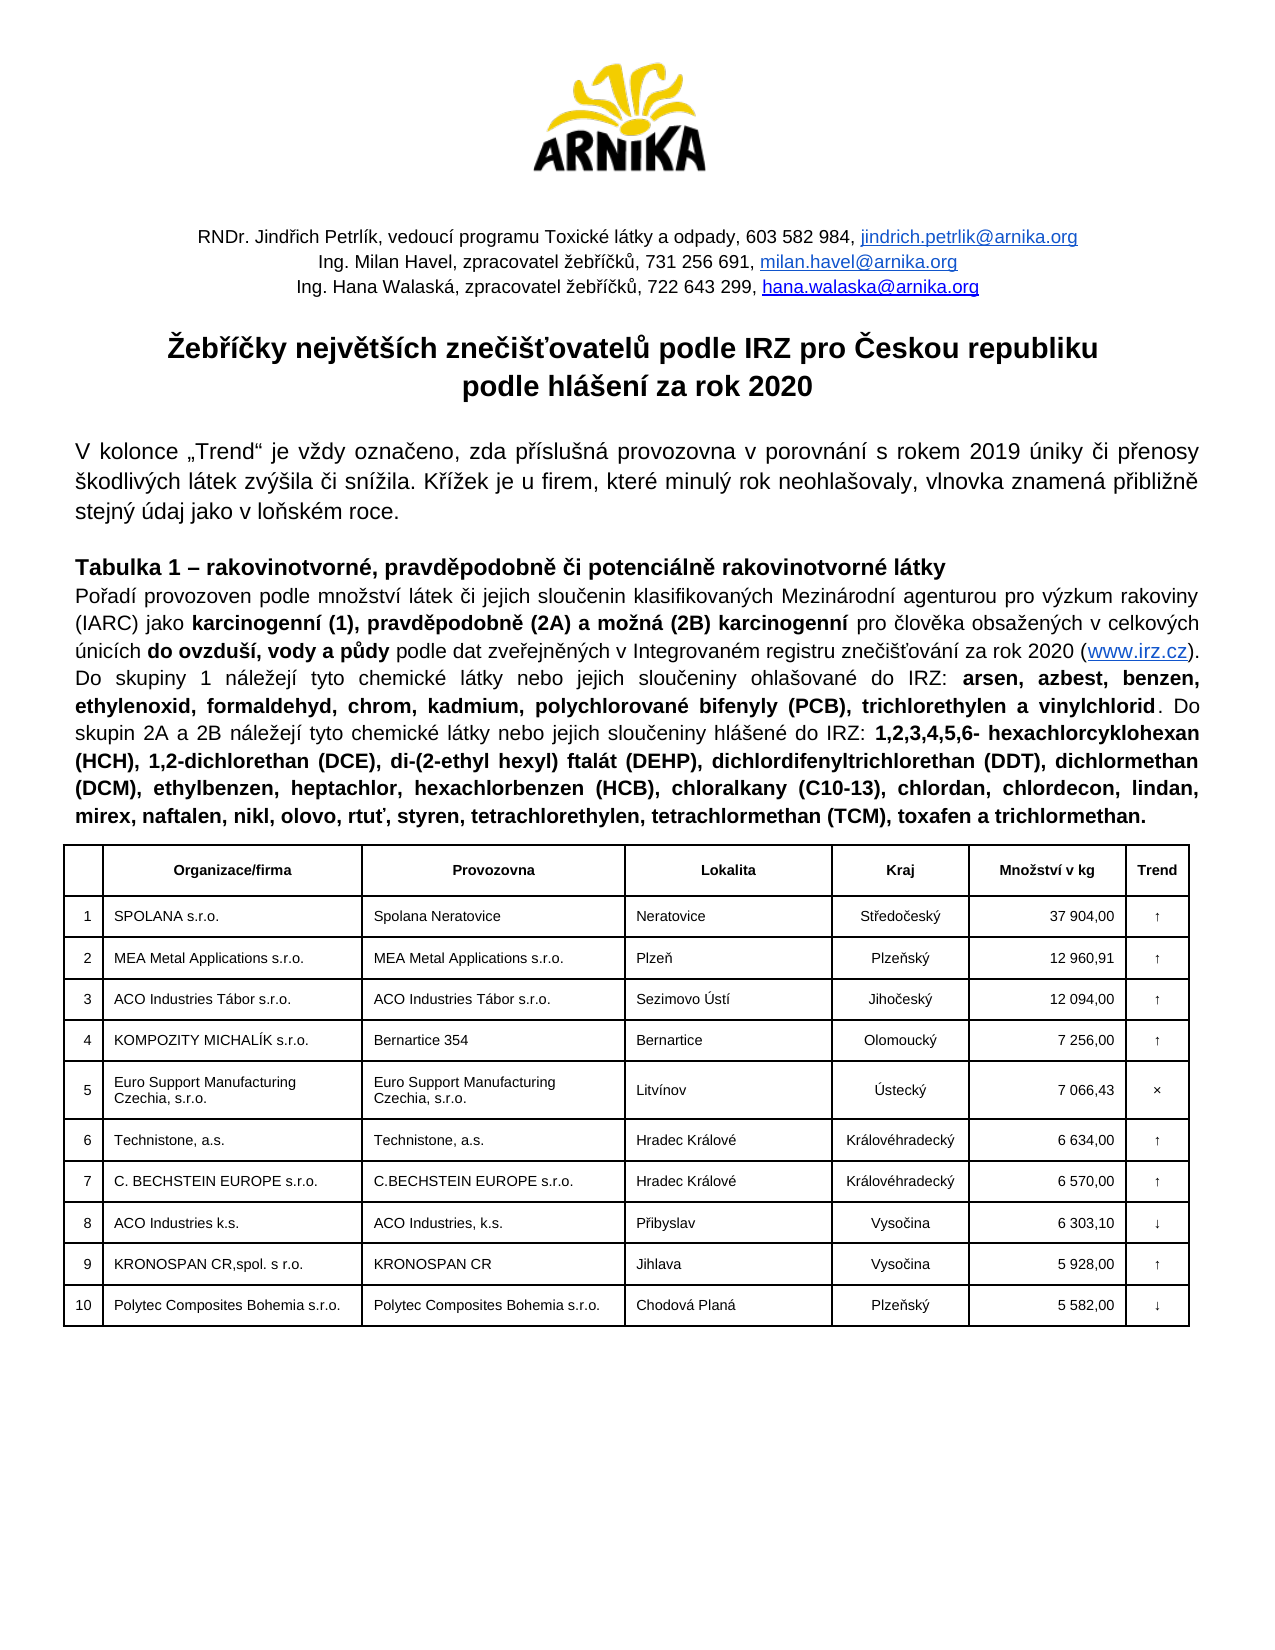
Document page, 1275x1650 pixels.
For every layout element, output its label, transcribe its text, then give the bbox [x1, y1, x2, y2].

table_cell C.BECHSTEIN EUROPE s.r.o. [363, 1162, 624, 1201]
text Pořadí provozoven podle množství látek či jejich sloučenin klasifikovaných Mezinárodní agenturou pro výzkum rakoviny (IARC) jako karcinogenní (1), pravděpodobně (2A) a možná (2B) karcinogenní pro člověka obsažených v celkových únicích do ovzduší, vody a půdy podle dat zveřejněných v Integrovaném registru znečišťování za rok 2020 (www.irz.cz). Do skupiny 1 náležejí tyto chemické látky nebo jejich sloučeniny ohlašované do IRZ: arsen, azbest, benzen, ethylenoxid, formaldehyd, chrom, kadmium, polychlorované bifenyly (PCB), trichlorethylen a vinylchlorid. Do skupin 2A a 2B náležejí tyto chemické látky nebo jejich sloučeniny hlášené do IRZ: 1,2,3,4,5,6- hexachlorcyklohexan (HCH), 1,2-dichlorethan (DCE), di-(2-ethyl hexyl) ftalát (DEHP), dichlordifenyltrichlorethan (DDT), dichlormethan (DCM), ethylbenzen, heptachlor, hexachlorbenzen (HCB), chloralkany (C10-13), chlordan, chlordecon, lindan, mirex, naftalen, nikl, olovo, rtuť, styren, tetrachlorethylen, tetrachlormethan (TCM), toxafen a trichlormethan. [75, 584, 1200, 828]
table_cell Vysočina [833, 1244, 968, 1284]
text Ing. Milan Havel, zpracovatel žebříčků, 731 256 691, milan.havel@arnika.org [75, 251, 1200, 272]
table_cell Královéhradecký [833, 1120, 968, 1159]
table_cell × [1127, 1062, 1188, 1118]
table_cell 6 303,10 [970, 1203, 1125, 1242]
table_cell MEA Metal Applications s.r.o. [363, 938, 624, 977]
table_cell Chodová Planá [626, 1286, 831, 1325]
text Tabulka 1 – rakovinotvorné, pravděpodobně či potenciálně rakovinotvorné látky [75, 553, 1200, 580]
table_cell Sezimovo Ústí [626, 980, 831, 1019]
table_cell 5 582,00 [970, 1286, 1125, 1325]
table_header Organizace/firma [104, 846, 361, 895]
table_header [65, 846, 102, 895]
table_cell Plzeňský [833, 938, 968, 977]
table_cell SPOLANA s.r.o. [104, 897, 361, 936]
table_cell Litvínov [626, 1062, 831, 1118]
table_cell Spolana Neratovice [363, 897, 624, 936]
table_cell 12 094,00 [970, 980, 1125, 1019]
table_cell Hradec Králové [626, 1120, 831, 1159]
table_cell Technistone, a.s. [104, 1120, 361, 1159]
table_cell 5 [65, 1062, 102, 1118]
table_cell Přibyslav [626, 1203, 831, 1242]
table_cell ↓ [1127, 1203, 1188, 1242]
table_cell Olomoucký [833, 1021, 968, 1060]
table_cell 2 [65, 938, 102, 977]
table_cell 5 928,00 [970, 1244, 1125, 1284]
table_cell ↑ [1127, 938, 1188, 977]
text Žebříčky největších znečišťovatelů podle IRZ pro Českou republiku podle hlášení za rok 2020 [75, 331, 1200, 403]
table_cell Ústecký [833, 1062, 968, 1118]
table_cell Bernartice 354 [363, 1021, 624, 1060]
table_cell ↑ [1127, 1021, 1188, 1060]
table_cell ↓ [1127, 1286, 1188, 1325]
picture [533, 57, 706, 182]
table_cell KRONOSPAN CR [363, 1244, 624, 1284]
table_header Množství v kg [970, 846, 1125, 895]
table_cell Polytec Composites Bohemia s.r.o. [363, 1286, 624, 1325]
table_cell ACO Industries, k.s. [363, 1203, 624, 1242]
table_cell ACO Industries Tábor s.r.o. [363, 980, 624, 1019]
table_cell Jihlava [626, 1244, 831, 1284]
table_cell MEA Metal Applications s.r.o. [104, 938, 361, 977]
table_cell 6 634,00 [970, 1120, 1125, 1159]
table_cell 10 [65, 1286, 102, 1325]
table_cell Plzeňský [833, 1286, 968, 1325]
table_cell ↑ [1127, 897, 1188, 936]
table_header Lokalita [626, 846, 831, 895]
table_cell 1 [65, 897, 102, 936]
table_cell Královéhradecký [833, 1162, 968, 1201]
table_cell 8 [65, 1203, 102, 1242]
text V kolonce „Trend“ je vždy označeno, zda příslušná provozovna v porovnání s rokem 2019 úniky či přenosy škodlivých látek zvýšila či snížila. Křížek je u firem, které minulý rok neohlašovaly, vlnovka znamená přibližně stejný údaj jako v loňském roce. [75, 438, 1200, 525]
table_cell KRONOSPAN CR,spol. s r.o. [104, 1244, 361, 1284]
table_cell 7 [65, 1162, 102, 1201]
table_cell 9 [65, 1244, 102, 1284]
table_cell KOMPOZITY MICHALÍK s.r.o. [104, 1021, 361, 1060]
table_header Provozovna [363, 846, 624, 895]
text RNDr. Jindřich Petrlík, vedoucí programu Toxické látky a odpady, 603 582 984, jindrich.petrlik@arnika.org [75, 226, 1200, 248]
table_cell Hradec Králové [626, 1162, 831, 1201]
table_cell Bernartice [626, 1021, 831, 1060]
table_cell 12 960,91 [970, 938, 1125, 977]
table_cell ACO Industries Tábor s.r.o. [104, 980, 361, 1019]
table_cell Jihočeský [833, 980, 968, 1019]
table_cell 7 066,43 [970, 1062, 1125, 1118]
text Ing. Hana Walaská, zpracovatel žebříčků, 722 643 299, hana.walaska@arnika.org [75, 276, 1200, 297]
table_cell ↑ [1127, 1244, 1188, 1284]
table_cell Vysočina [833, 1203, 968, 1242]
table_cell Euro Support Manufacturing Czechia, s.r.o. [363, 1062, 624, 1118]
table_cell Technistone, a.s. [363, 1120, 624, 1159]
table_cell 4 [65, 1021, 102, 1060]
table_cell Neratovice [626, 897, 831, 936]
table_cell 6 [65, 1120, 102, 1159]
table_cell C. BECHSTEIN EUROPE s.r.o. [104, 1162, 361, 1201]
table_cell Plzeň [626, 938, 831, 977]
table_cell 3 [65, 980, 102, 1019]
table_cell 7 256,00 [970, 1021, 1125, 1060]
table_cell ↑ [1127, 1120, 1188, 1159]
table_cell ACO Industries k.s. [104, 1203, 361, 1242]
table_cell 6 570,00 [970, 1162, 1125, 1201]
table_cell ↑ [1127, 980, 1188, 1019]
table_cell Polytec Composites Bohemia s.r.o. [104, 1286, 361, 1325]
table_cell ↑ [1127, 1162, 1188, 1201]
table_header Trend [1127, 846, 1188, 895]
table_header Kraj [833, 846, 968, 895]
table_cell Euro Support Manufacturing Czechia, s.r.o. [104, 1062, 361, 1118]
table_cell Středočeský [833, 897, 968, 936]
table_cell 37 904,00 [970, 897, 1125, 936]
